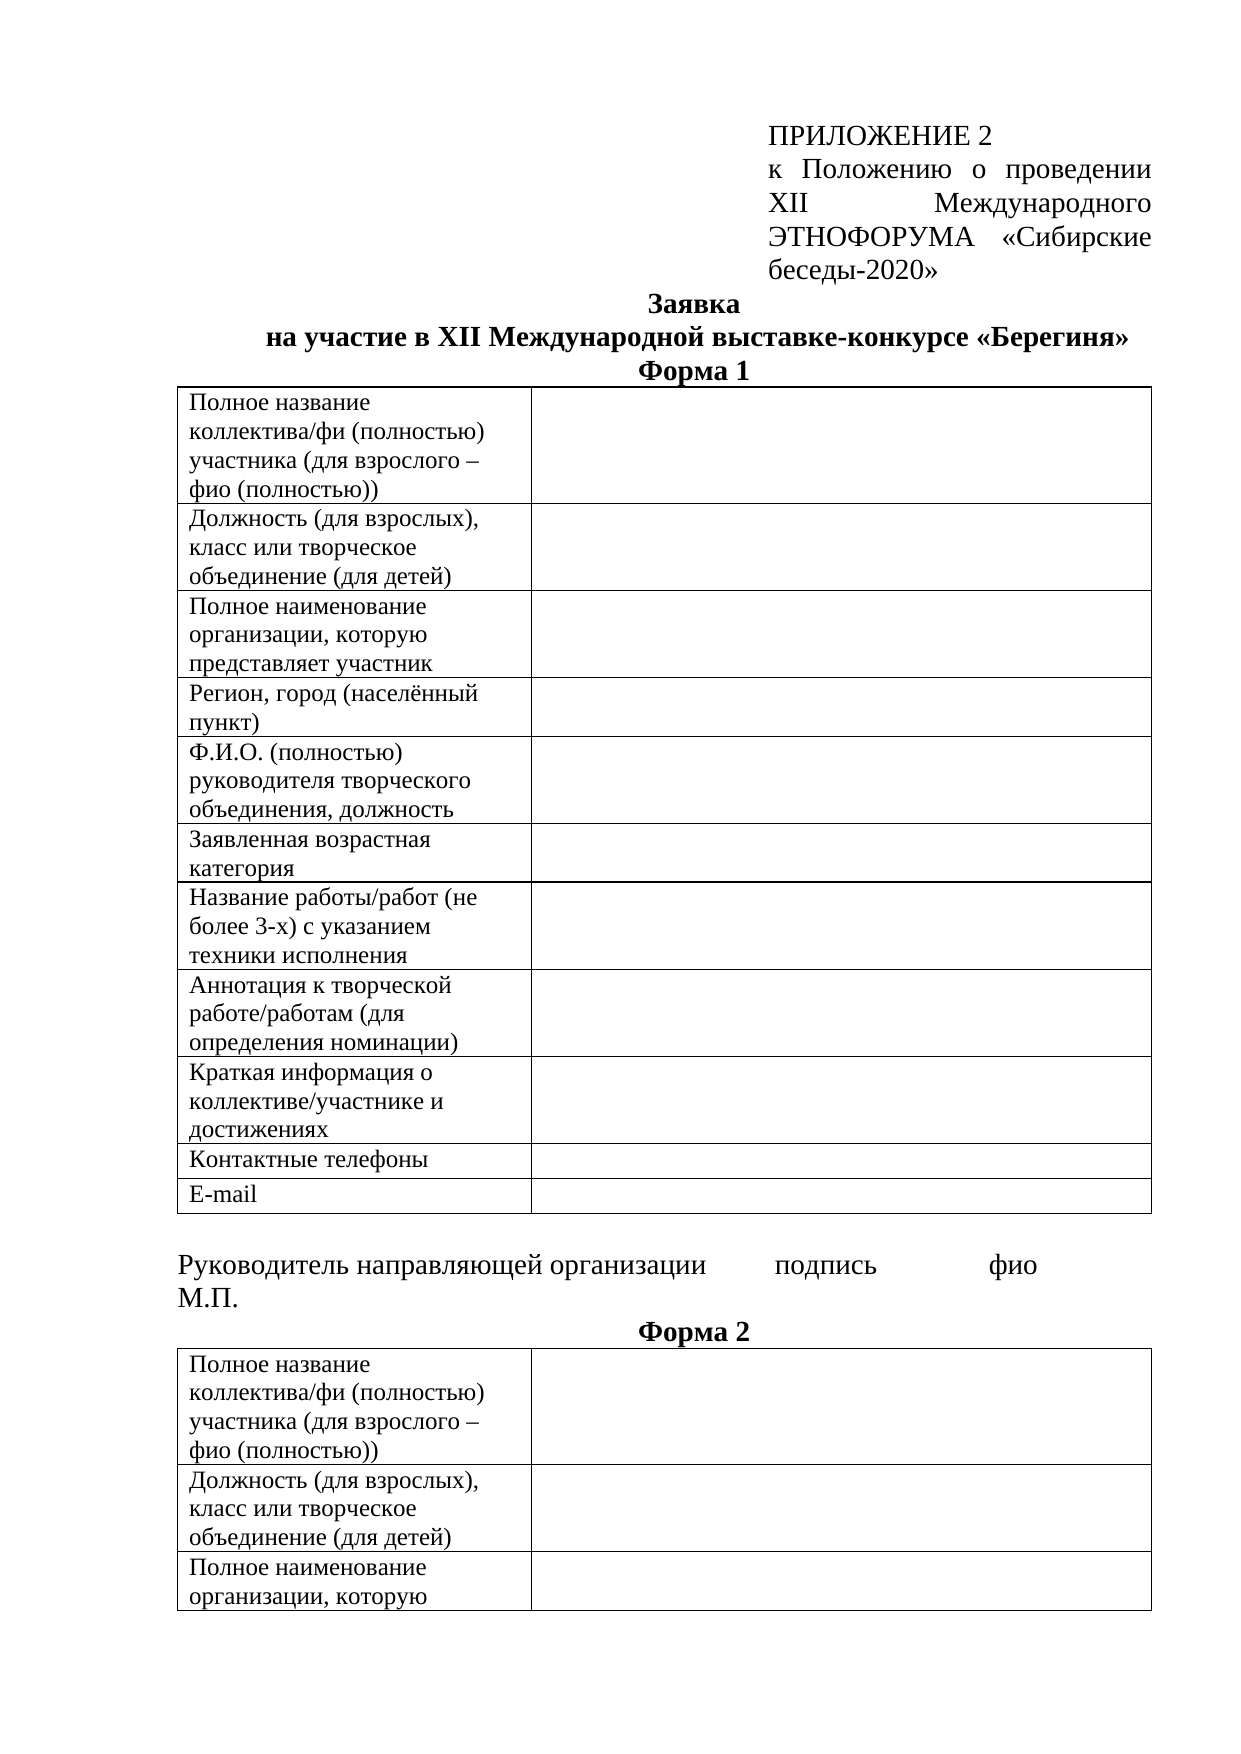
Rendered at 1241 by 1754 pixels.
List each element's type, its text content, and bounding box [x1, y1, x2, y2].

table_cell Название работы/работ (не более 3-х) с указанием техники исполнения [178, 883, 531, 969]
table_cell E-mail [178, 1179, 531, 1212]
text Приложение 2 [768, 118, 1152, 152]
table_header [532, 1349, 1151, 1464]
table_cell [532, 824, 1151, 881]
table_cell [532, 591, 1151, 677]
table_cell [532, 1465, 1151, 1551]
table_header Полное название коллектива/фи (полностью) участника (для взрослого – фио (полностью)) [178, 1349, 531, 1464]
text Форма 1 [177, 353, 1152, 386]
table_cell Краткая информация о коллективе/участнике и достижениях [178, 1057, 531, 1143]
table_header Полное название коллектива/фи (полностью) участника (для взрослого – фио (полностью)) [178, 388, 531, 502]
table_cell Аннотация к творческой работе/работам (для определения номинации) [178, 970, 531, 1056]
table_cell Полное наименование организации, которую представляет участник [178, 591, 531, 677]
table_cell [178, 1552, 531, 1609]
table_cell [532, 970, 1151, 1056]
table_cell [532, 1057, 1151, 1143]
table_cell [532, 1552, 1151, 1609]
table_cell [532, 678, 1151, 736]
table_cell Должность (для взрослых), класс или творческое объединение (для детей) [178, 1465, 531, 1551]
table_cell Заявленная возрастная категория [178, 824, 531, 881]
text к Положению о проведении XII Международного ЭТНОФОРУМА «Сибирские беседы-2020» [768, 152, 1152, 286]
table_cell [532, 1144, 1151, 1178]
text М.П. [177, 1281, 1152, 1314]
text Форма 2 [177, 1314, 1152, 1348]
table_header [532, 388, 1151, 502]
table_cell [532, 1179, 1151, 1212]
table_cell Контактные телефоны [178, 1144, 531, 1178]
table_cell Регион, город (населённый пункт) [178, 678, 531, 736]
text Заявка [177, 286, 1152, 319]
table_cell [532, 883, 1151, 969]
table_cell Должность (для взрослых), класс или творческое объединение (для детей) [178, 504, 531, 590]
table_cell Ф.И.О. (полностью) руководителя творческого объединения, должность [178, 737, 531, 823]
text на участие в XII Международной выставке-конкурсе «Берегиня» [177, 319, 1152, 353]
text Руководитель направляющей организации подпись фио [177, 1247, 1152, 1281]
table_cell [532, 737, 1151, 823]
table_cell [532, 504, 1151, 590]
